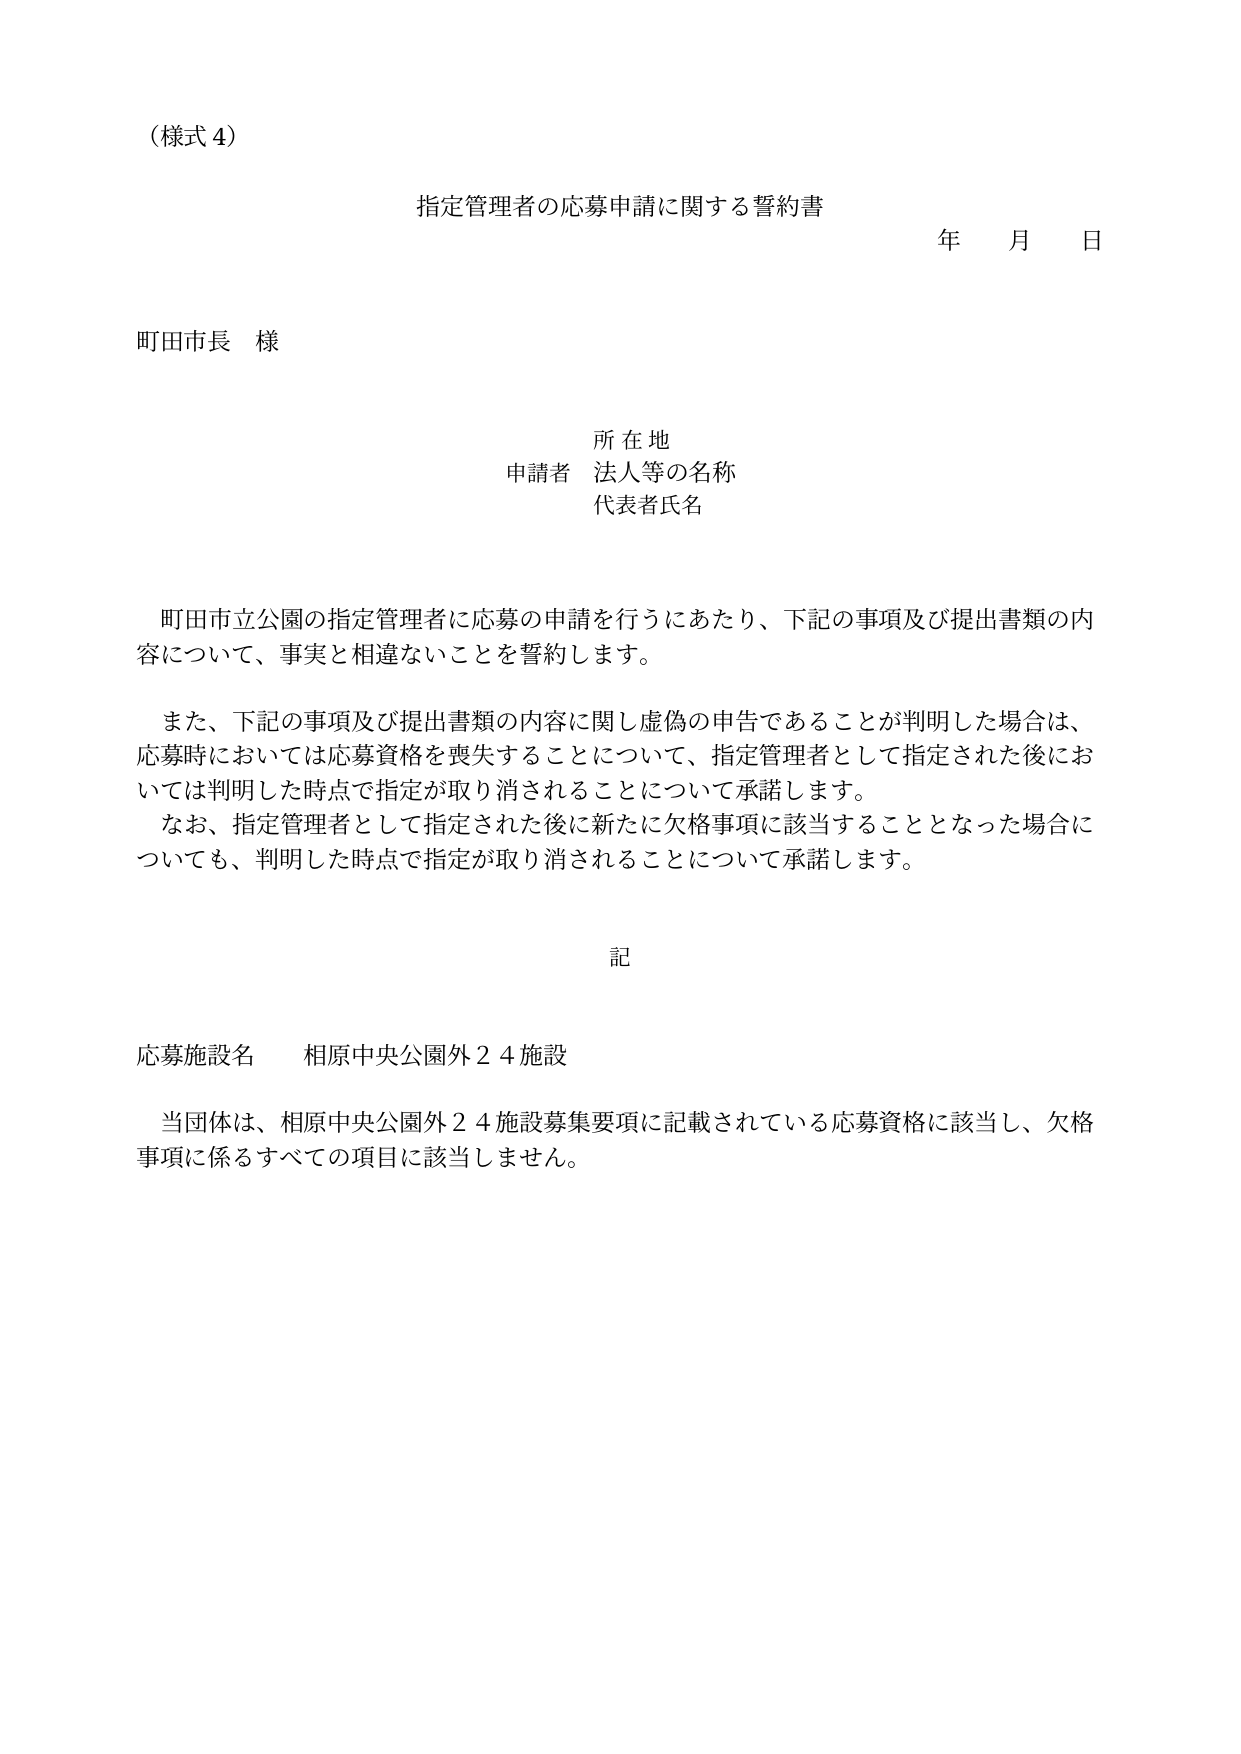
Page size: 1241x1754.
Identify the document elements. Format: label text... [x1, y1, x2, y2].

text 申請者 法人等の名称 [136, 454, 1104, 489]
text 年 月 日 [136, 222, 1104, 256]
text 町田市立公園の指定管理者に応募の申請を行うにあたり、下記の事項及び提出書類の内容について、事実と相違ないことを誓約します。 [136, 601, 1104, 670]
text 所 在 地 [136, 423, 1104, 454]
text また、下記の事項及び提出書類の内容に関し虚偽の申告であることが判明した場合は、応募時においては応募資格を喪失することについて、指定管理者として指定された後においては判明した時点で指定が取り消されることについて承諾します。 [136, 703, 1104, 806]
text 指定管理者の応募申請に関する誓約書 [136, 187, 1104, 222]
text なお、指定管理者として指定された後に新たに欠格事項に該当することとなった場合についても、判明した時点で指定が取り消されることについて承諾します。 [136, 806, 1104, 875]
text （様式4） [136, 118, 1104, 153]
text 町田市長 様 [136, 322, 1104, 357]
text 当団体は、相原中央公園外２４施設募集要項に記載されている応募資格に該当し、欠格事項に係るすべての項目に該当しません。 [136, 1104, 1104, 1173]
text 応募施設名 相原中央公園外２４施設 [136, 1037, 1104, 1071]
subtitle 記 [136, 940, 1104, 972]
text 代表者氏名 [136, 489, 1104, 520]
